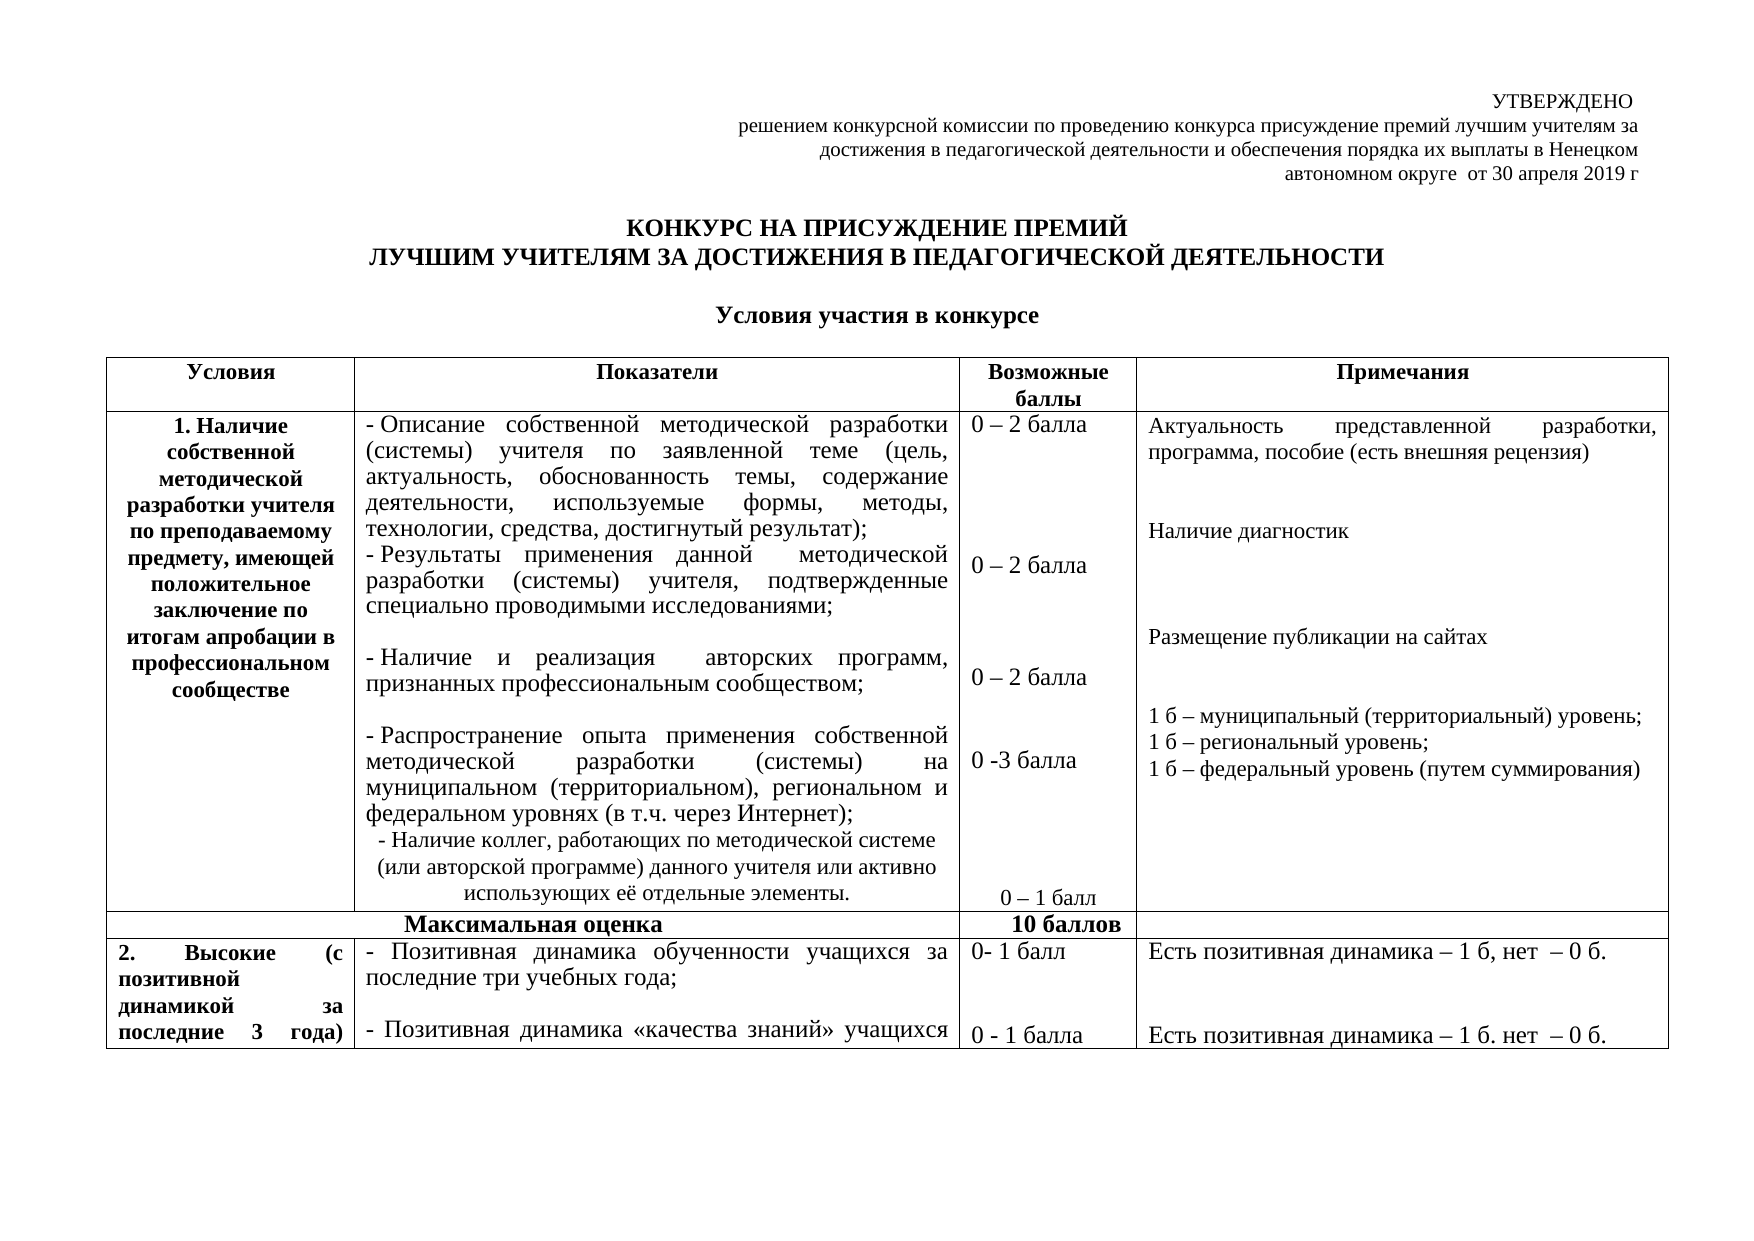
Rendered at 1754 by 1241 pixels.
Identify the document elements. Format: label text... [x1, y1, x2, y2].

table_cell 10 баллов [960, 912, 1136, 938]
text УТВЕРЖДЕНО [634, 88, 1693, 113]
table_cell - Описание собственной методической разработки (системы) учителя по заявленной теме (цель, актуальность, обоснованность темы, содержание деятельности, используемые формы, методы, технологии, средства, достигнутый результат); - Результаты применения данной методической разработки (системы) учителя, подтвержденные специально проводимыми исследованиями; - Наличие и реализация авторских программ, признанных профессиональным сообществом; - Распространение опыта применения собственной методической разработки (системы) на муниципальном (территориальном), региональном и федеральном уровнях (в т.ч. через Интернет); - Наличие коллег, работающих по методической системе (или авторской программе) данного учителя или активно использующих её отдельные элементы. [355, 412, 959, 911]
table_header Условия [107, 358, 354, 411]
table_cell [960, 939, 1136, 1048]
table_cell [1137, 939, 1668, 1048]
table_cell Актуальность представленной разработки, программа, пособие (есть внешняя рецензия) Наличие диагностик Размещение публикации на сайтах 1 б – муниципальный (территориальный) уровень; 1 б – региональный уровень; 1 б – федеральный уровень (путем суммирования) [1137, 412, 1668, 911]
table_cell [107, 939, 354, 1048]
table_header Примечания [1137, 358, 1668, 411]
text Условия участия в конкурсе [118, 300, 1636, 328]
table_cell 0 – 2 балла 0 – 2 балла 0 – 2 балла 0 -3 балла 0 – 1 балл [960, 412, 1136, 911]
text ЛУЧШИМ УЧИТЕЛЯМ ЗА ДОСТИЖЕНИЯ В ПЕДАГОГИЧЕСКОЙ ДЕЯТЕЛЬНОСТИ [118, 242, 1636, 271]
table_header Возможные баллы [960, 358, 1136, 411]
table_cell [355, 939, 959, 1048]
table_cell Максимальная оценка [107, 912, 959, 938]
text решением конкурсной комиссии по проведению конкурса присуждение премий лучшим учителям за достижения в педагогической деятельности и обеспечения порядка их выплаты в Ненецком автономном округе от 30 апреля 2019 г [737, 113, 1639, 185]
table_header Показатели [355, 358, 959, 411]
table_cell [1137, 912, 1668, 938]
table_cell 1. Наличие собственной методической разработки учителя по преподаваемому предмету, имеющей положительное заключение по итогам апробации в профессиональном сообществе [107, 412, 354, 911]
text КОНКУРС НА ПРИСУЖДЕНИЕ ПРЕМИЙ [118, 213, 1636, 242]
